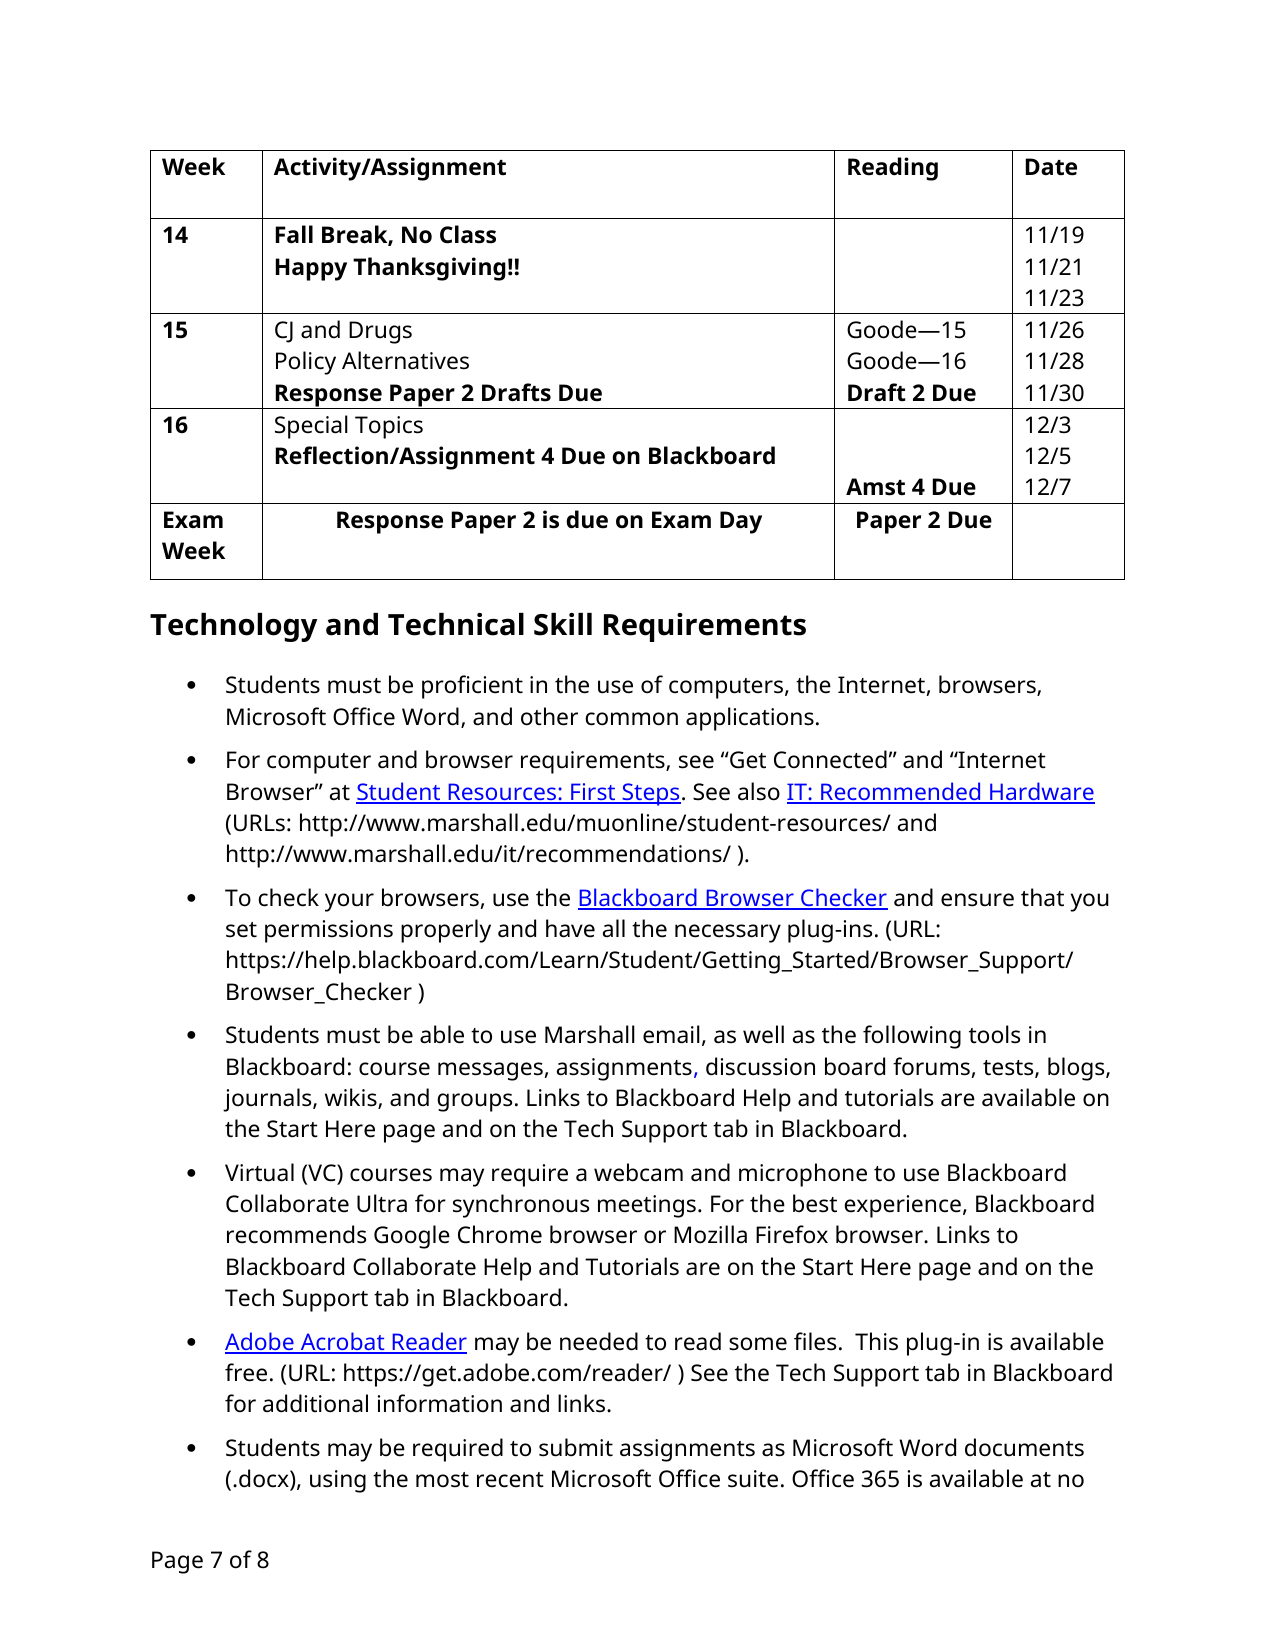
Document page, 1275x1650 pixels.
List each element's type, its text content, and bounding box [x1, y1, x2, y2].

list For computer and browser requirements, see “Get Connected” and “Internet Browser” at Student Resources: First Steps. See also IT: Recommended Hardware (URLs: http://www.marshall.edu/muonline/student-resources/ and http://www.marshall.edu/it/recommendations/ ). [187, 744, 1125, 869]
table_header Date [1013, 151, 1124, 218]
table_header Week [151, 151, 262, 218]
list Adobe Acrobat Reader may be needed to read some files. This plug-in is available free. (URL: https://get.adobe.com/reader/ ) See the Tech Support tab in Blackboard for additional information and links. [187, 1326, 1125, 1419]
table_cell Paper 2 Due [835, 504, 1012, 579]
table_cell 11/26 11/28 11/30 [1013, 314, 1124, 408]
table_cell Response Paper 2 is due on Exam Day [263, 504, 834, 579]
table_cell Amst 4 Due [835, 409, 1012, 503]
table_cell [835, 219, 1012, 313]
table_cell 15 [151, 314, 262, 408]
list Students must be proficient in the use of computers, the Internet, browsers, Microsoft Office Word, and other common applications. [187, 669, 1125, 732]
list Virtual (VC) courses may require a webcam and microphone to use Blackboard Collaborate Ultra for synchronous meetings. For the best experience, Blackboard recommends Google Chrome browser or Mozilla Firefox browser. Links to Blackboard Collaborate Help and Tutorials are on the Start Here page and on the Tech Support tab in Blackboard. [187, 1157, 1125, 1313]
subtitle Technology and Technical Skill Requirements [150, 605, 1125, 644]
table_cell Goode—15 Goode—16 Draft 2 Due [835, 314, 1012, 408]
table_cell Exam Week [151, 504, 262, 579]
list Students must be able to use Marshall email, as well as the following tools in Blackboard: course messages, assignments, discussion board forums, tests, blogs, journals, wikis, and groups. Links to Blackboard Help and tutorials are available on the Start Here page and on the Tech Support tab in Blackboard. [187, 1019, 1125, 1144]
table_cell [1013, 504, 1124, 579]
list To check your browsers, use the Blackboard Browser Checker and ensure that you set permissions properly and have all the necessary plug-ins. (URL: https://help.blackboard.com/Learn/Student/Getting_Started/Browser_Support/Browser_Checker ) [187, 882, 1125, 1007]
table_header Activity/Assignment [263, 151, 834, 218]
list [187, 1432, 1125, 1494]
table_cell 12/3 12/5 12/7 [1013, 409, 1124, 503]
table_cell 16 [151, 409, 262, 503]
table_cell Fall Break, No Class Happy Thanksgiving!! [263, 219, 834, 313]
table_header Reading [835, 151, 1012, 218]
table_cell CJ and Drugs Policy Alternatives Response Paper 2 Drafts Due [263, 314, 834, 408]
table_cell 14 [151, 219, 262, 313]
table_cell 11/19 11/21 11/23 [1013, 219, 1124, 313]
table_cell Special Topics Reflection/Assignment 4 Due on Blackboard [263, 409, 834, 503]
